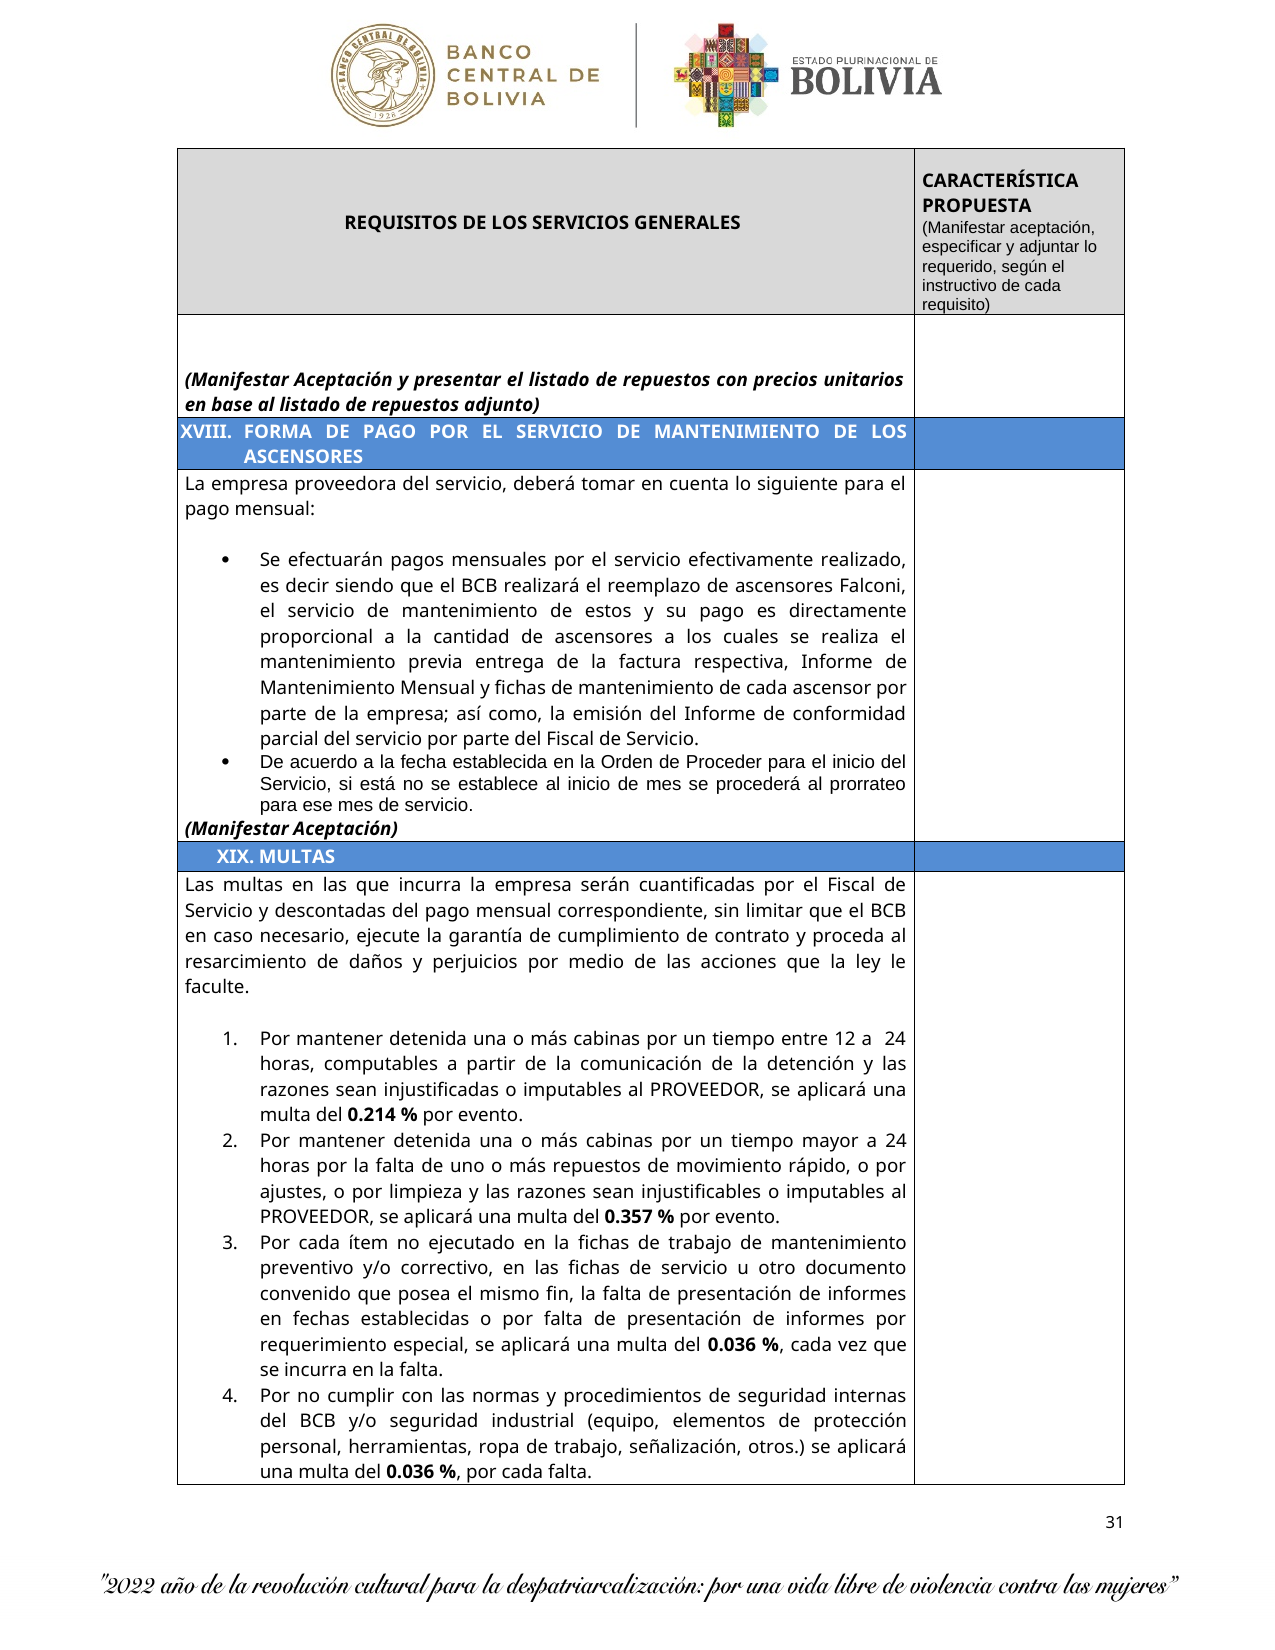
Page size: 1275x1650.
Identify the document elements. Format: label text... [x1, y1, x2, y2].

table_cell [915, 315, 1124, 417]
table_header REQUISITOS DE LOS SERVICIOS GENERALES [178, 149, 914, 314]
table_cell [915, 842, 1124, 871]
table_header CARACTERÍSTICA PROPUESTA (Manifestar aceptación, especificar y adjuntar lo requerido, según el instructivo de cada requisito) [915, 149, 1124, 314]
table_cell [915, 872, 1124, 1484]
table_cell La empresa proveedora del servicio, deberá tomar en cuenta lo siguiente para el pago mensual: Se efectuarán pagos mensuales por el servicio efectivamente realizado, es decir siendo que el BCB realizará el reemplazo de ascensores Falconi, el servicio de mantenimiento de estos y su pago es directamente proporcional a la cantidad de ascensores a los cuales se realiza el mantenimiento previa entrega de la factura respectiva, Informe de Mantenimiento Mensual y fichas de mantenimiento de cada ascensor por parte de la empresa; así como, la emisión del Informe de conformidad parcial del servicio por parte del Fiscal de Servicio. De acuerdo a la fecha establecida en la Orden de Proceder para el inicio del Servicio, si está no se establece al inicio de mes se procederá al prorrateo para ese mes de servicio. (Manifestar Aceptación) [178, 470, 914, 841]
table_cell [915, 470, 1124, 841]
table_cell FORMA DE PAGO POR EL SERVICIO DE MANTENIMIENTO DE LOS ASCENSORES [178, 418, 914, 469]
table_cell MULTAS [178, 842, 914, 871]
table_cell [915, 418, 1124, 469]
picture [0, 5, 1272, 166]
picture [0, 1556, 1275, 1621]
